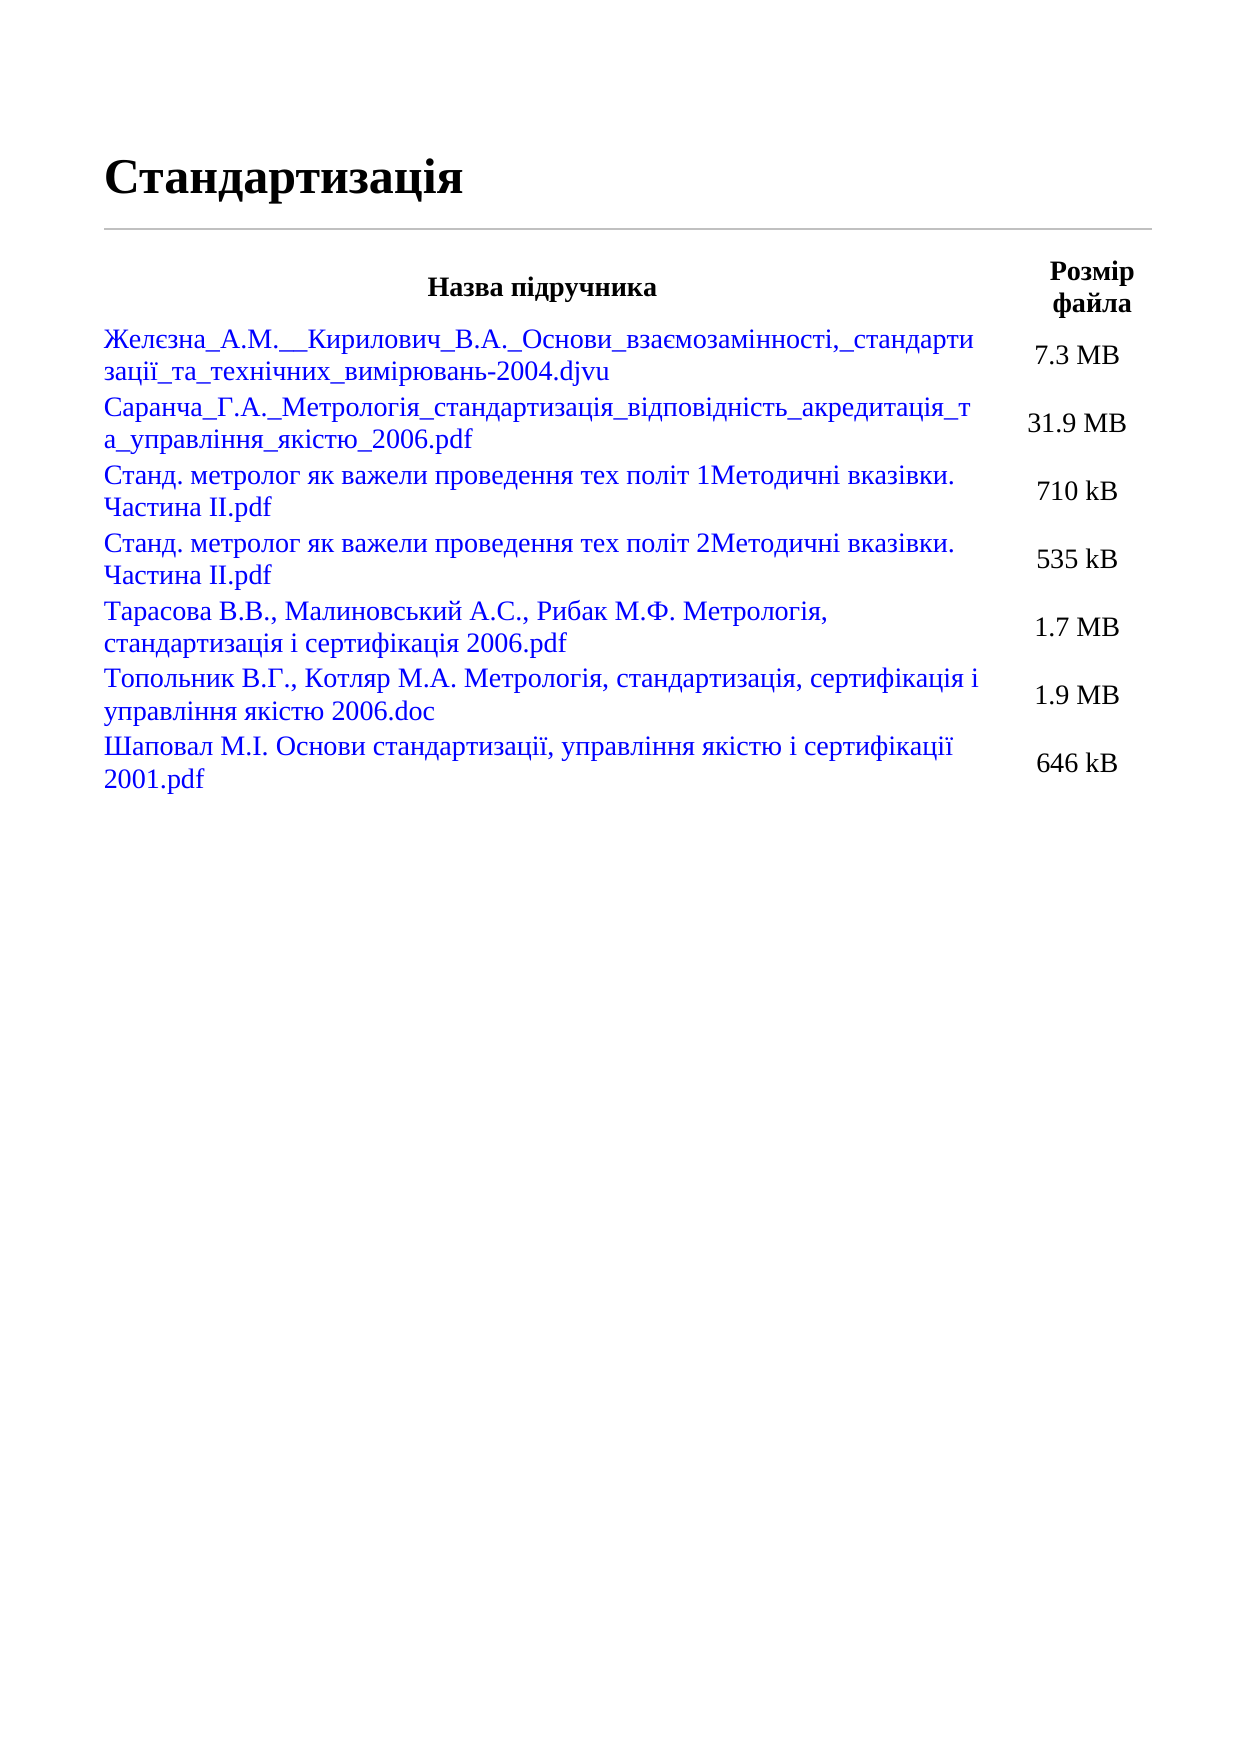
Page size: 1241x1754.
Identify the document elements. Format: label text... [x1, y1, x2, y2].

table_cell Станд. метролог як важели проведення тех політ 2Методичні вказівки. Частина II.pdf [102, 524, 982, 592]
table_header Розмір файла [983, 253, 1153, 320]
table_cell 535 kB [983, 524, 1153, 592]
table_cell 1.9 MB [983, 660, 1153, 728]
table_cell 31.9 MB [983, 388, 1153, 456]
table_cell 1.7 MB [983, 592, 1153, 660]
table_cell 646 kB [983, 728, 1153, 796]
subtitle Стандартизація [103, 147, 1152, 230]
table_cell Шаповал М.І. Основи стандартизації, управління якістю і сертифікації 2001.pdf [102, 728, 982, 796]
table_cell 7.3 MB [983, 320, 1153, 388]
table_cell Саранча_Г.А._Метрологія_стандартизація_відповідність_акредитація_та_управління_якістю_2006.pdf [102, 388, 982, 456]
table_header Назва підручника [102, 253, 982, 320]
table_cell Топольник В.Г., Котляр М.А. Метрологія, стандартизація, сертифікація і управління якістю 2006.doc [102, 660, 982, 728]
table_cell 710 kB [983, 456, 1153, 524]
table_cell Станд. метролог як важели проведення тех політ 1Методичні вказівки. Частина II.pdf [102, 456, 982, 524]
table_cell Желєзна_А.М.__Кирилович_В.А._Основи_взаємозамінності,_стандартизації_та_технічних_вимірювань-2004.djvu [102, 320, 982, 388]
table_cell Тарасова В.В., Малиновський А.С., Рибак М.Ф. Метрологія, стандартизація і сертифікація 2006.pdf [102, 592, 982, 660]
